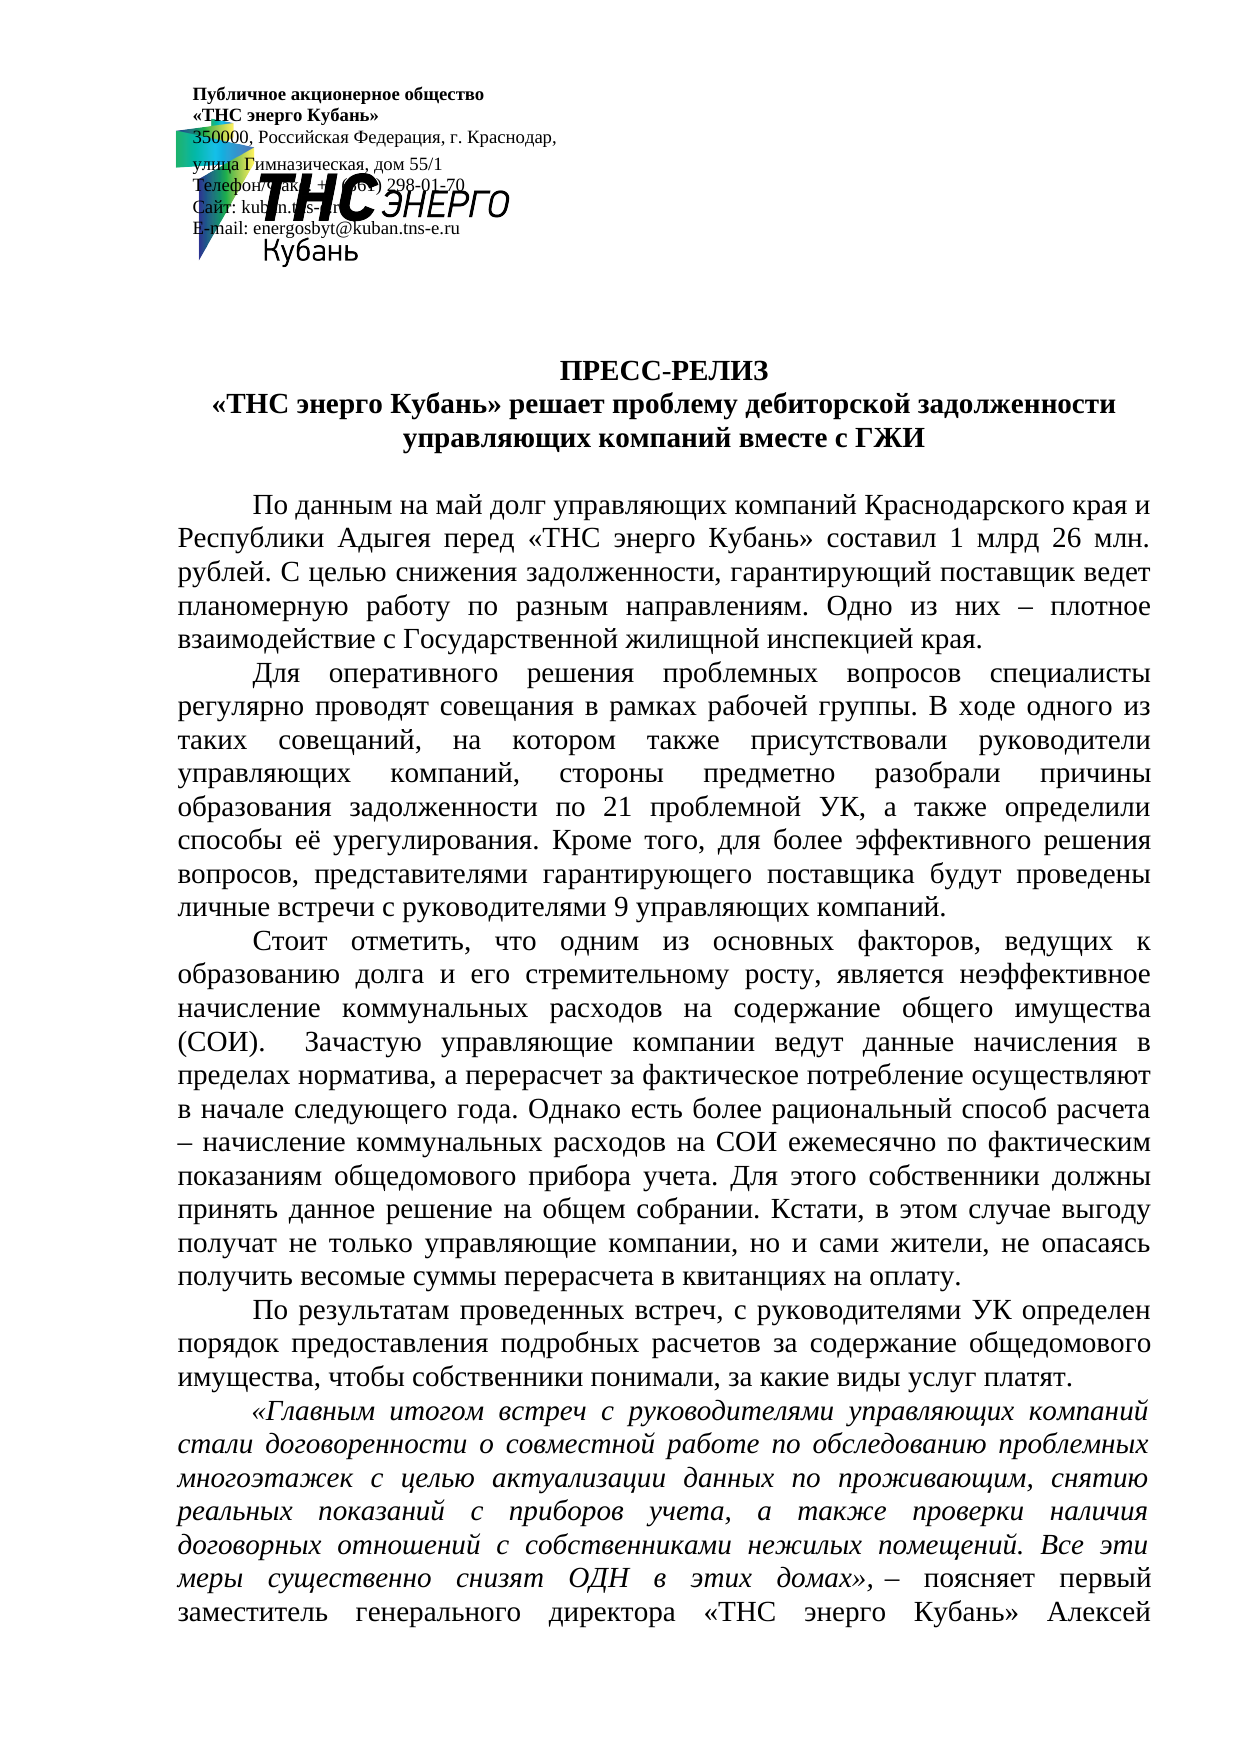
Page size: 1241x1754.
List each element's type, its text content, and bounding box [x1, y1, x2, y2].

text По данным на май долг управляющих компаний Краснодарского края и Республики Адыгея перед «ТНС энерго Кубань» составил 1 млрд 26 млн. рублей. С целью снижения задолженности, гарантирующий поставщик ведет планомерную работу по разным направлениям. Одно из них – плотное взаимодействие с Государственной жилищной инспекцией края. [177, 487, 1152, 655]
picture [149, 91, 535, 287]
text Стоит отметить, что одним из основных факторов, ведущих к образованию долга и его стремительному росту, является неэффективное начисление коммунальных расходов на содержание общего имущества (СОИ). Зачастую управляющие компании ведут данные начисления в пределах норматива, а перерасчет за фактическое потребление осуществляют в начале следующего года. Однако есть более рациональный способ расчета – начисление коммунальных расходов на СОИ ежемесячно по фактическим показаниям общедомового прибора учета. Для этого собственники должны принять данное решение на общем собрании. Кстати, в этом случае выгоду получат не только управляющие компании, но и сами жители, не опасаясь получить весомые суммы перерасчета в квитанциях на оплату. [177, 923, 1152, 1292]
text По результатам проведенных встреч, с руководителями УК определен порядок предоставления подробных расчетов за содержание общедомового имущества, чтобы собственники понимали, за какие виды услуг платят. [177, 1292, 1152, 1393]
table_header ПРЕСС-РЕЛИЗ «ТНС энерго Кубань» решает проблему дебиторской задолженности управляющих компаний вместе с ГЖИ [177, 319, 1151, 487]
text Для оперативного решения проблемных вопросов специалисты регулярно проводят совещания в рамках рабочей группы. В ходе одного из таких совещаний, на котором также присутствовали руководители управляющих компаний, стороны предметно разобрали причины образования задолженности по 21 проблемной УК, а также определили способы её урегулирования. Кроме того, для более эффективного решения вопросов, представителями гарантирующего поставщика будут проведены личные встречи с руководителями 9 управляющих компаний. [177, 655, 1152, 923]
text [177, 1393, 1152, 1627]
